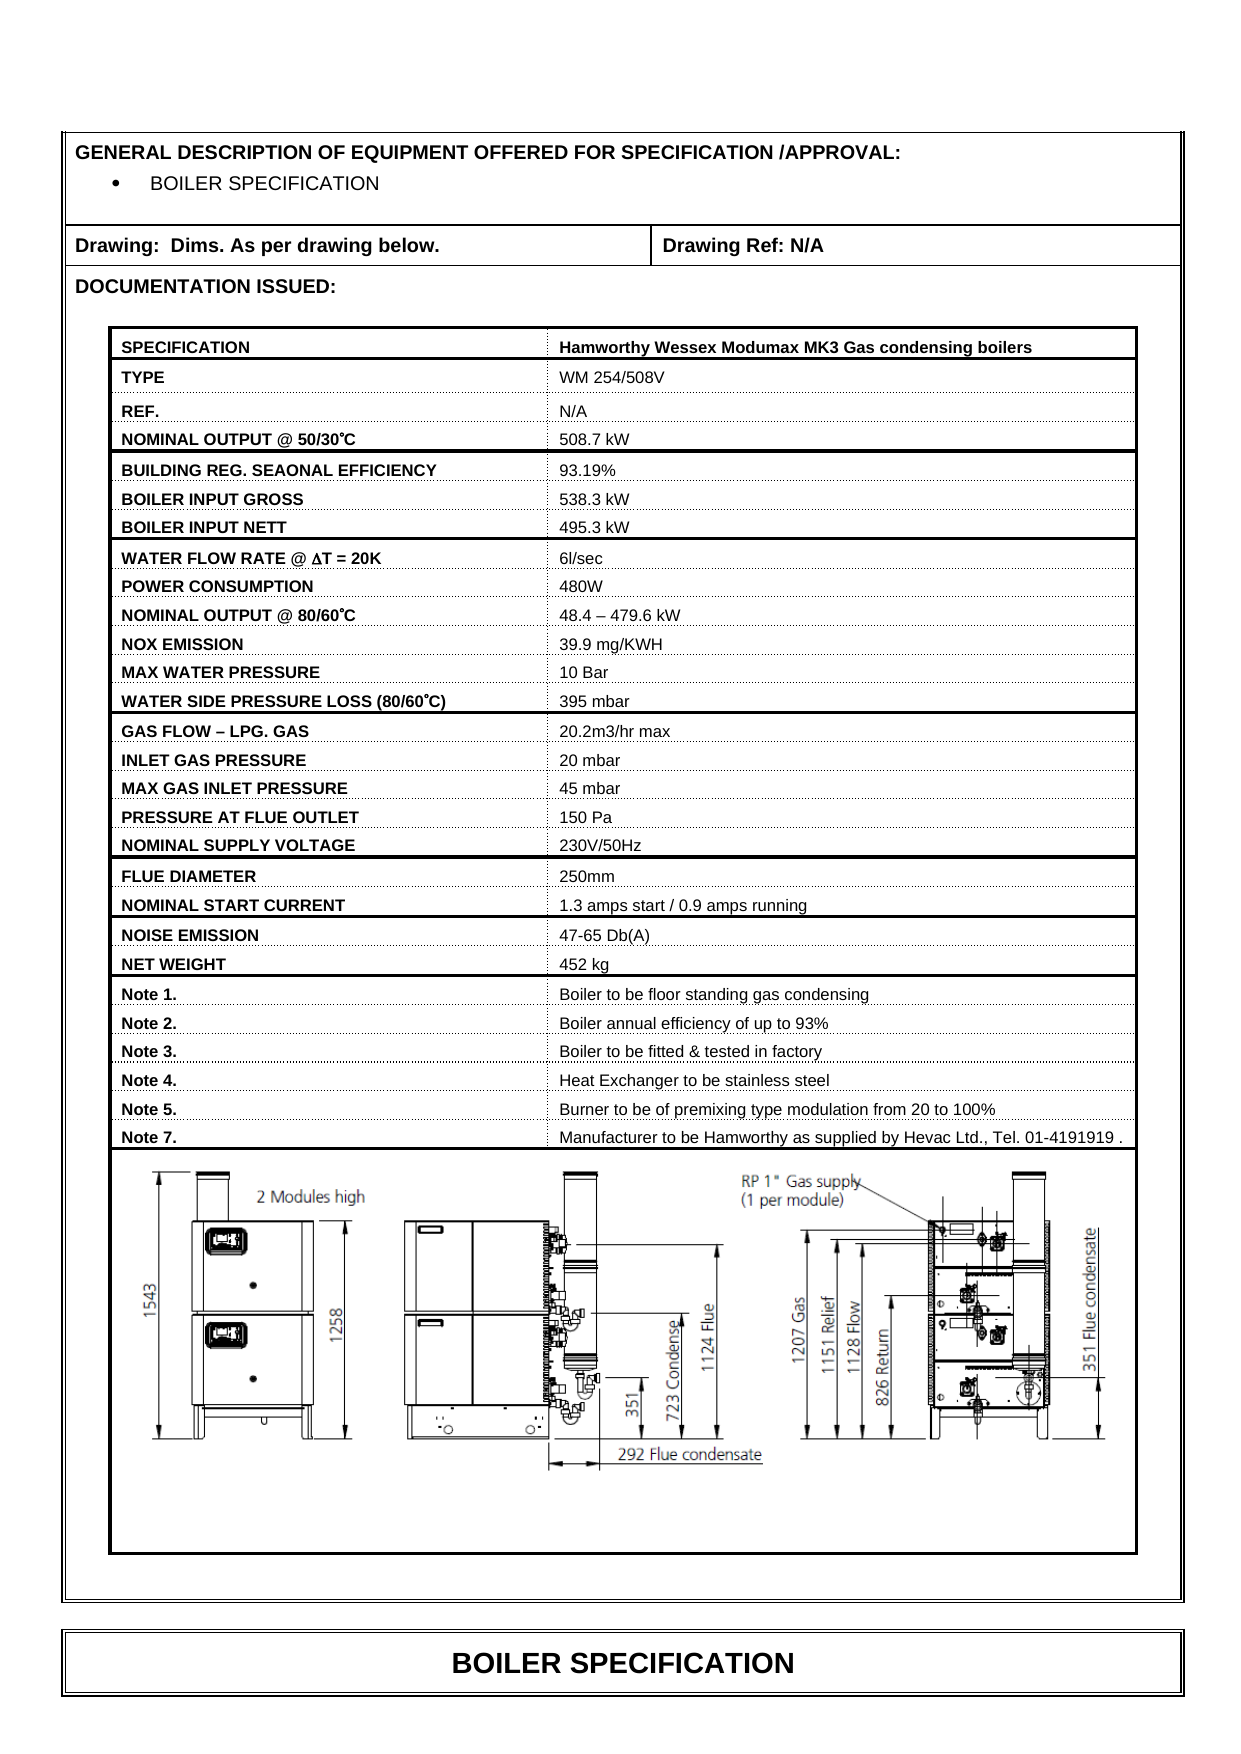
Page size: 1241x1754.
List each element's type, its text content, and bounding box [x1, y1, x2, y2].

table_cell DOCUMENTATION ISSUED: [66, 266, 1180, 1599]
table_cell Drawing Ref: N/A [652, 226, 1180, 265]
table_cell General Description of Equipment offered for SPECIFICATION /Approval: BOILER SPECIFICATION [66, 133, 1180, 224]
table_header BOILER SPECIFICATION [66, 1633, 1180, 1692]
picture [121, 1158, 1125, 1482]
table_cell Drawing: Dims. As per drawing below. [66, 226, 650, 265]
